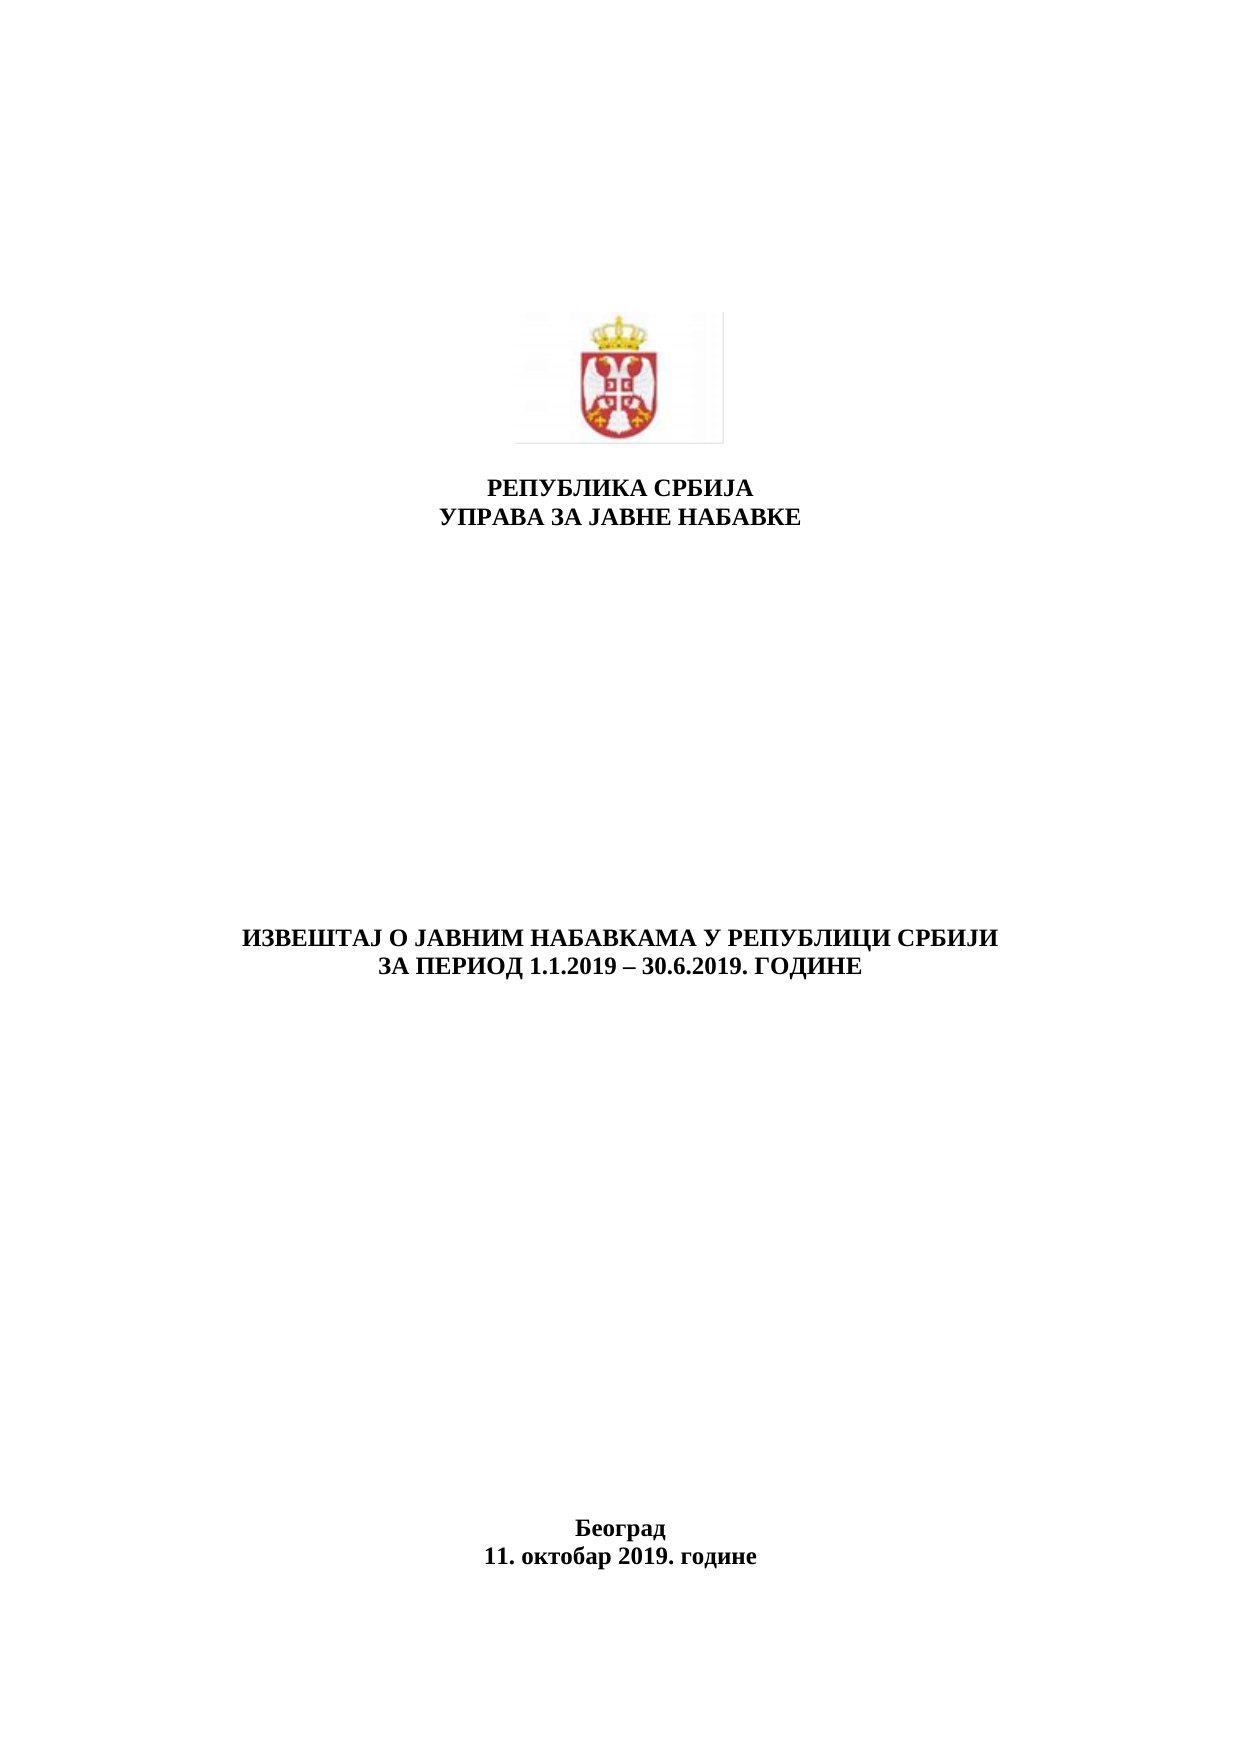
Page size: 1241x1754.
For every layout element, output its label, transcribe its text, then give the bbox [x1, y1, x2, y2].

text УПРАВА ЗА ЈАВНЕ НАБАВКЕ [150, 502, 1090, 530]
picture [515, 312, 725, 445]
text 11. октобар 2019. године [150, 1541, 1090, 1570]
text РЕПУБЛИКА СРБИЈА [150, 473, 1090, 502]
text ЗА ПЕРИОД 1.1.2019 – 30.6.2019. ГОДИНЕ [150, 951, 1090, 980]
text Београд [150, 1513, 1090, 1541]
text ИЗВЕШТАЈ О ЈАВНИМ НАБАВКАМА У РЕПУБЛИЦИ СРБИЈИ [150, 923, 1090, 951]
